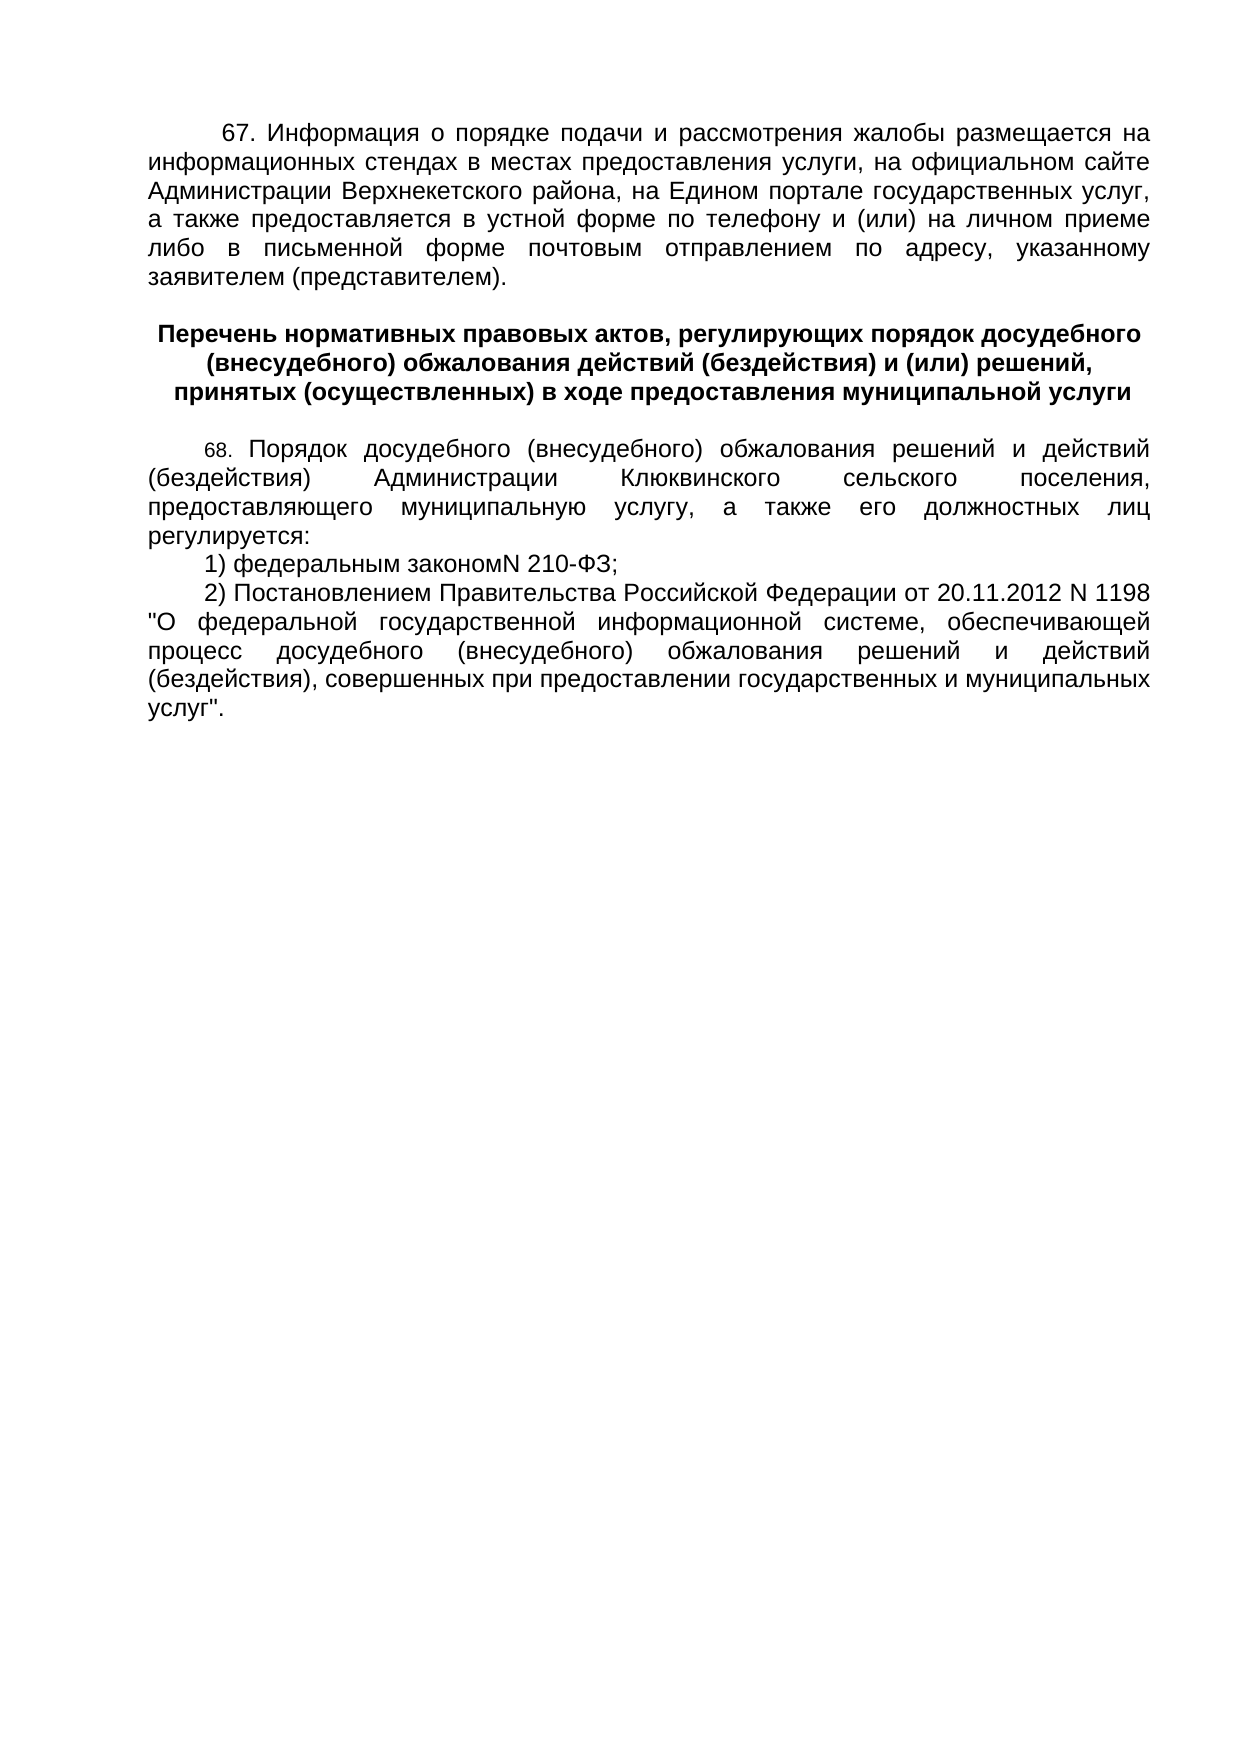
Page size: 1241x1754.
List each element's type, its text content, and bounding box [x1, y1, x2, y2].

text принятых (осуществленных) в ходе предоставления муниципальной услуги [148, 377, 1152, 406]
text 2) Постановлением Правительства Российской Федерации от 20.11.2012 N 1198 "О федеральной государственной информационной системе, обеспечивающей процесс досудебного (внесудебного) обжалования решений и действий (бездействия), совершенных при предоставлении государственных и муниципальных услуг". [148, 578, 1152, 722]
text 68. Порядок досудебного (внесудебного) обжалования решений и действий (бездействия) Администрации Клюквинского сельского поселения, предоставляющего муниципальную услугу, а также его должностных лиц регулируется: [148, 434, 1152, 549]
text 1) федеральным закономN 210-ФЗ; [148, 549, 1152, 578]
text 67. Информация о порядке подачи и рассмотрения жалобы размещается на информационных стендах в местах предоставления услуги, на официальном сайте Администрации Верхнекетского района, на Едином портале государственных услуг, а также предоставляется в устной форме по телефону и (или) на личном приеме либо в письменной форме почтовым отправлением по адресу, указанному заявителем (представителем). [148, 118, 1152, 291]
text Перечень нормативных правовых актов, регулирующих порядок досудебного (внесудебного) обжалования действий (бездействия) и (или) решений, [148, 319, 1152, 377]
